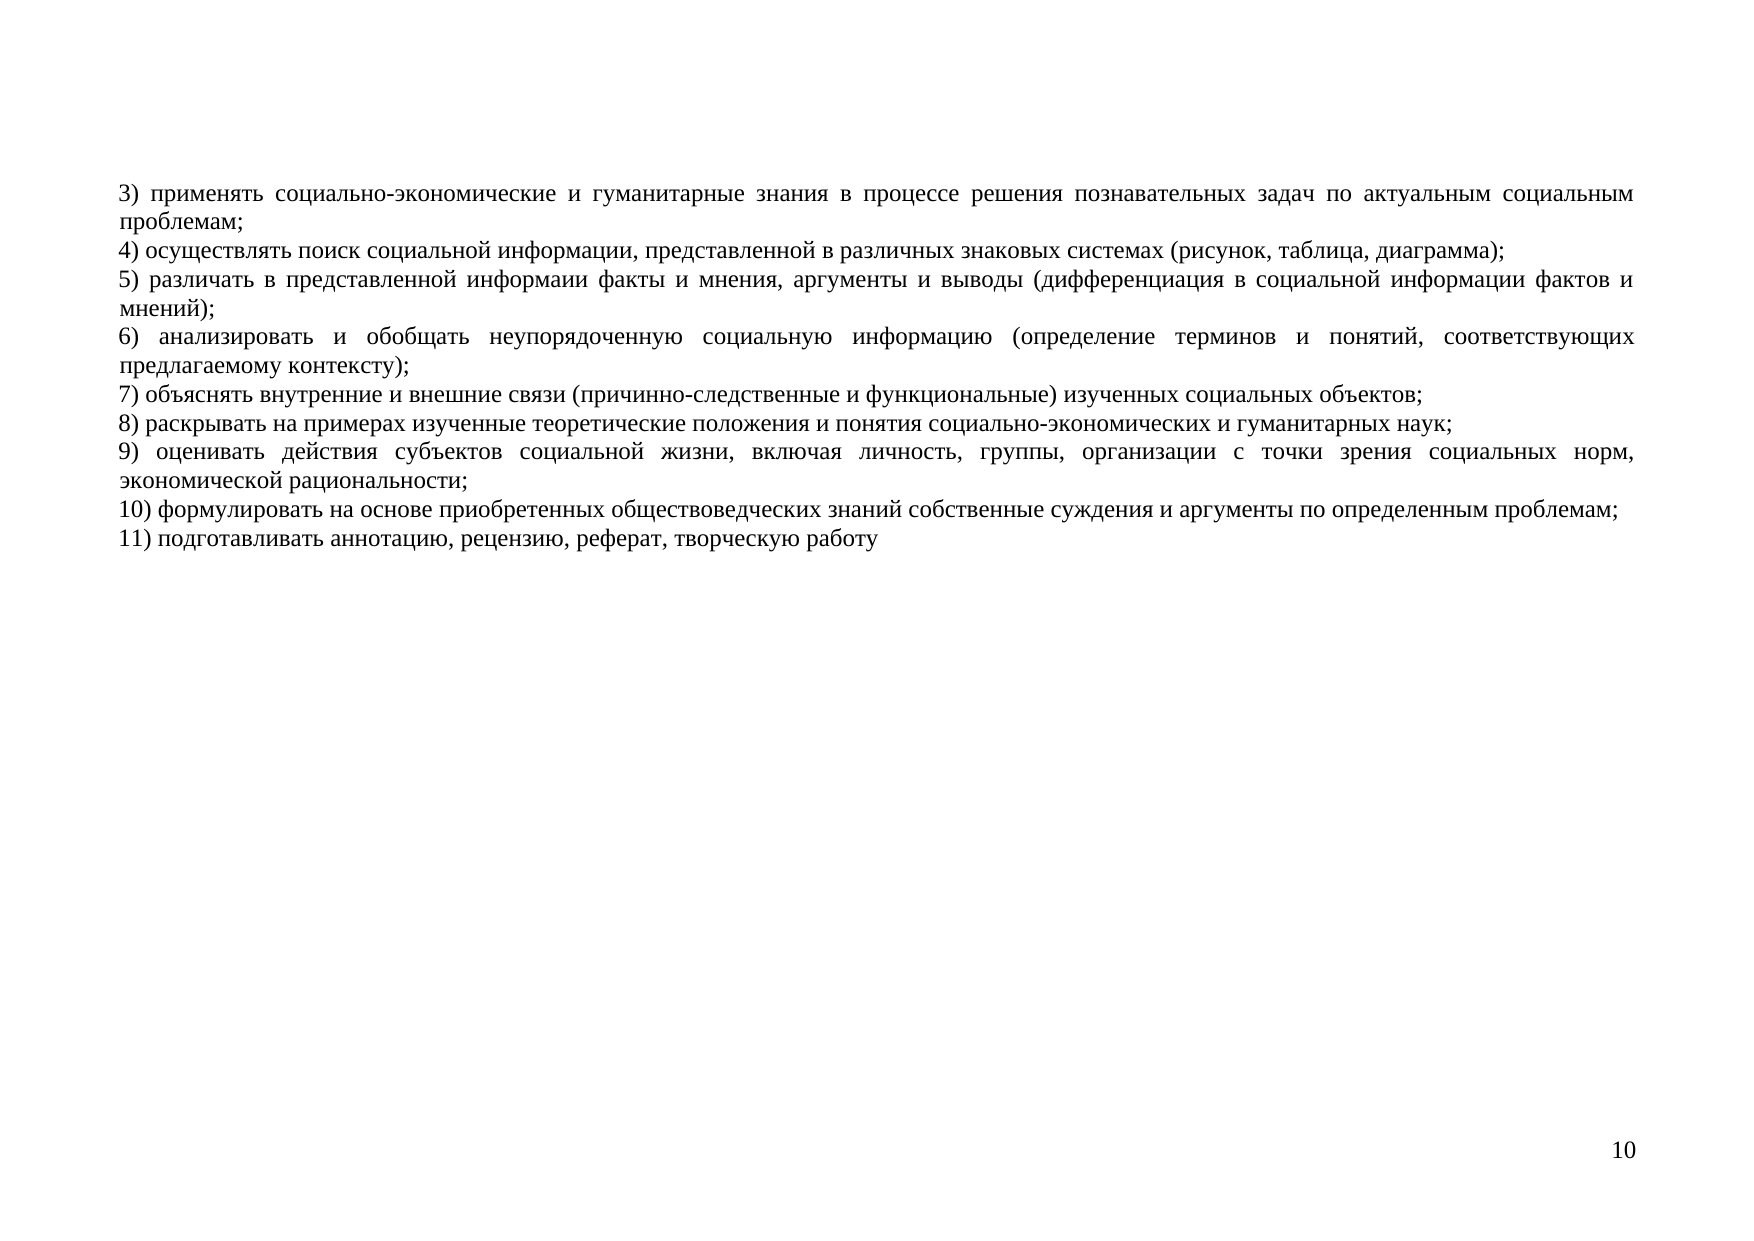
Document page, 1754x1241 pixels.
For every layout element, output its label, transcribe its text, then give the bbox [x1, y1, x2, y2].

text 11) подготавливать аннотацию, рецензию, реферат, творческую работу [118, 523, 1636, 551]
text 3) применять социально-экономические и гуманитарные знания в процессе решения познавательных задач по актуальным социальным проблемам; [118, 178, 1636, 235]
text 9) оценивать действия субъектов социальной жизни, включая личность, группы, организации с точки зрения социальных норм, экономической рациональности; [118, 436, 1636, 494]
text 4) осуществлять поиск социальной информации, представленной в различных знаковых системах (рисунок, таблица, диаграмма); [118, 235, 1636, 264]
text 8) раскрывать на примерах изученные теоретические положения и понятия социально-экономических и гуманитарных наук; [118, 408, 1636, 436]
text 5) различать в представленной информаии факты и мнения, аргументы и выводы (дифференциация в социальной информации фактов и мнений); [118, 264, 1636, 321]
text 6) анализировать и обобщать неупорядоченную социальную информацию (определение терминов и понятий, соответствующих предлагаемому контексту); [118, 321, 1636, 379]
text 10) формулировать на основе приобретенных обществоведческих знаний собственные суждения и аргументы по определенным проблемам; [118, 494, 1636, 523]
text 7) объяснять внутренние и внешние связи (причинно-следственные и функциональные) изученных социальных объектов; [118, 379, 1636, 408]
